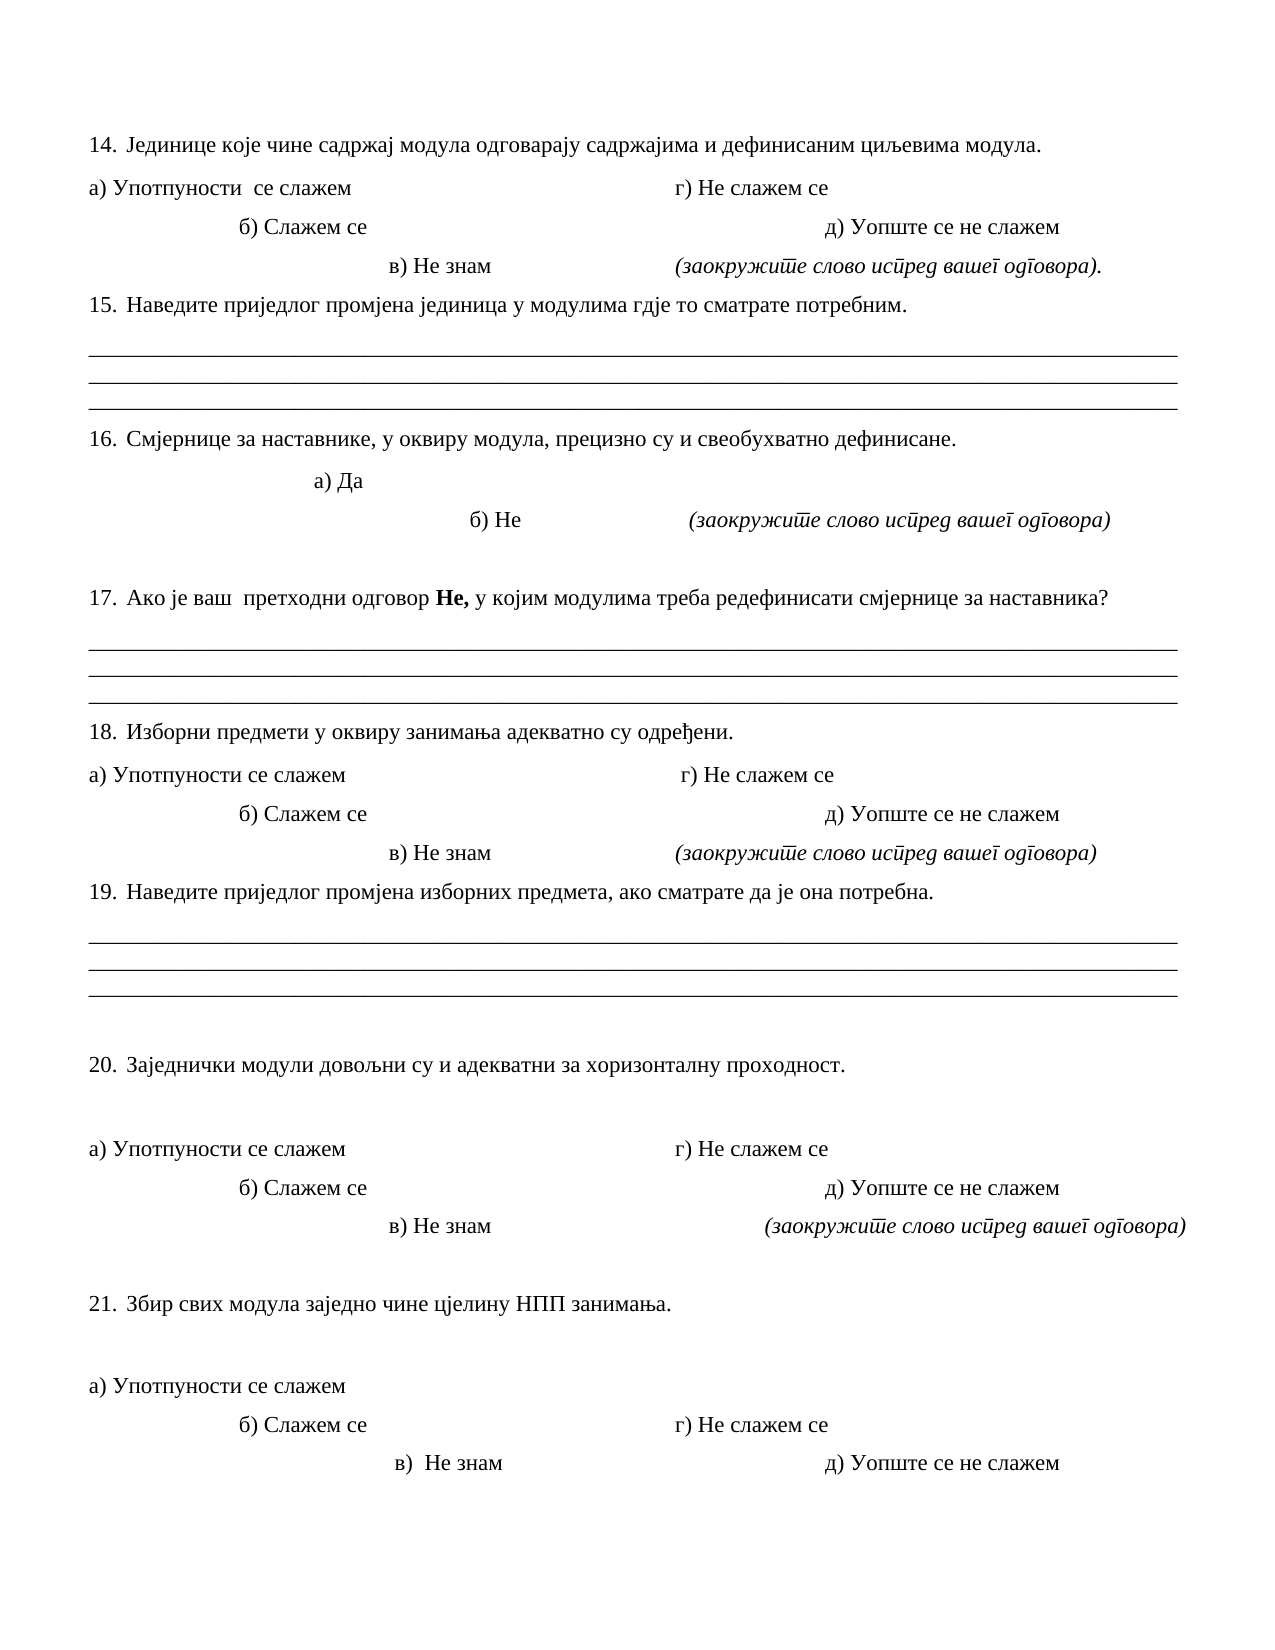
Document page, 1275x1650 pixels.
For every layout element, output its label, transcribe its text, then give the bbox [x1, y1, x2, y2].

text б) Не (заокружите слово испред вашег одговора) [389, 506, 1186, 533]
text (заокружите слово испред вашег одговора) [712, 1212, 1186, 1239]
list Ако је ваш претходни одговор Не, у којим модулима треба редефинисати смјернице за наставника? [89, 584, 1186, 611]
text г) Не слажем се [675, 1135, 1186, 1161]
text в) Не знам [314, 1449, 600, 1476]
list Заједнички модули довољни су и адекватни за хоризонталну проходност. [89, 1051, 1186, 1077]
text _____________________________________________________________________________________________________________________________________________________________________________________________________________________________________________________________________________________________ [89, 333, 1186, 412]
list Изборни предмети у оквиру занимања адекватно су одређени. [89, 718, 1186, 745]
text а) Употпуности се слажем [89, 174, 600, 200]
text д) Уопште се не слажем [750, 800, 1186, 826]
text д) Уопште се не слажем [750, 1449, 1186, 1476]
list Смјернице за наставнике, у оквиру модула, прецизно су и свеобухватно дефинисане. [89, 425, 1186, 451]
text б) Слажем се [164, 1174, 600, 1200]
text б) Слажем се [164, 213, 600, 239]
list Збир свих модула заједно чине цјелину НПП занимања. [89, 1290, 1186, 1317]
text д) Уопште се не слажем [750, 213, 1186, 239]
text в) Не знам [314, 252, 600, 278]
text б) Слажем се [164, 800, 600, 826]
text а) Да [276, 468, 1186, 494]
list Јединице које чине садржај модула одговарају садржајима и дефинисаним циљевима модула. [89, 131, 1186, 158]
text г) Не слажем се [675, 174, 1186, 200]
text (заокружите слово испред вашег одговора) [675, 839, 1186, 865]
text г) Не слажем се [675, 1411, 1186, 1437]
text в) Не знам [89, 839, 600, 865]
list Наведите приједлог промјена изборних предмета, ако сматрате да је она потребна. [89, 878, 1186, 904]
text _____________________________________________________________________________________________________________________________________________________________________________________________________________________________________________________________________________________________ [89, 627, 1186, 706]
text а) Употпуности се слажем [89, 1372, 600, 1398]
text б) Слажем се [89, 1411, 600, 1437]
text г) Не слажем се [675, 761, 1186, 787]
text (заокружите слово испред вашег одговора). [675, 252, 1186, 278]
text в) Не знам [314, 1212, 600, 1239]
text д) Уопште се не слажем [750, 1174, 1186, 1200]
text _____________________________________________________________________________________________________________________________________________________________________________________________________________________________________________________________________________________________ [89, 920, 1186, 999]
text а) Употпуности се слажем [89, 761, 600, 787]
list Наведите приједлог промјена јединица у модулима гдје то сматрате потребним. [89, 291, 1186, 317]
text а) Употпуности се слажем [89, 1135, 600, 1161]
